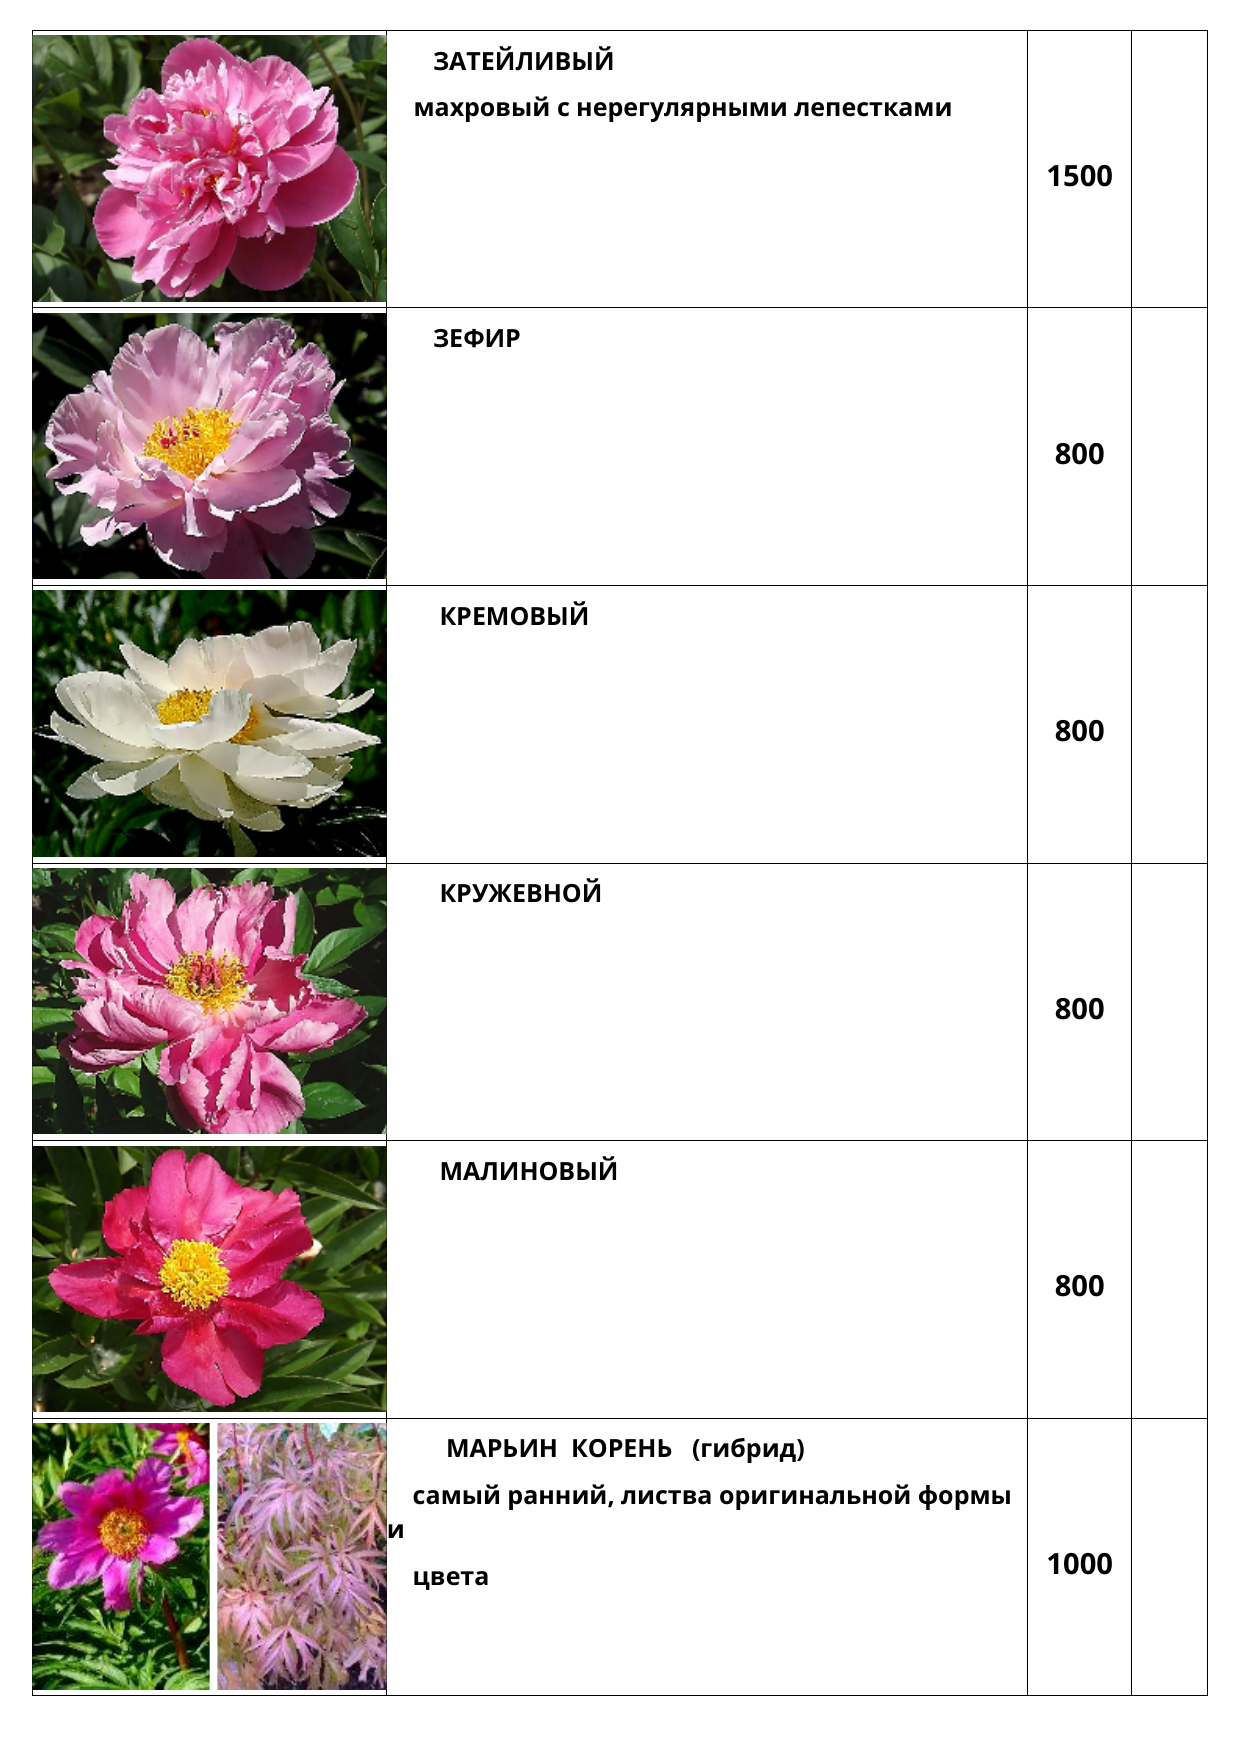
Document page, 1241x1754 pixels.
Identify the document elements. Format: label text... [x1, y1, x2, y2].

table_cell МАЛИНОВЫЙ [387, 1141, 1027, 1418]
table_cell [33, 302, 386, 307]
table_cell 800 [1028, 1141, 1131, 1418]
table_cell 1000 [1028, 1419, 1131, 1695]
table_cell МАРЬИН КОРЕНЬ (гибрид) самый ранний, листва оригинальной формы и цвета [387, 1419, 1027, 1695]
picture [32, 1423, 210, 1690]
table_cell [33, 1141, 386, 1146]
table_cell [1132, 1419, 1207, 1695]
picture [32, 868, 387, 1134]
picture [32, 1146, 387, 1412]
table_cell [33, 579, 386, 585]
table_cell [33, 1419, 386, 1695]
table_cell [33, 857, 386, 862]
table_cell [1132, 308, 1207, 585]
table_cell кружевной [387, 864, 1027, 1140]
table_cell [33, 31, 386, 35]
table_cell КРЕМОВЫЙ [387, 586, 1027, 862]
picture [32, 35, 387, 302]
table_cell [1132, 1141, 1207, 1418]
table_cell [1132, 31, 1207, 307]
table_cell [33, 864, 386, 868]
table_cell [33, 586, 386, 590]
table_cell 800 [1028, 586, 1131, 862]
table_cell 800 [1028, 308, 1131, 585]
picture [32, 313, 387, 579]
table_cell ЗЕФИР [387, 308, 1027, 585]
picture [32, 590, 387, 857]
table_cell [1132, 586, 1207, 862]
table_cell 800 [1028, 864, 1131, 1140]
table_cell [1132, 864, 1207, 1140]
picture [217, 1423, 387, 1690]
table_cell [33, 1134, 386, 1140]
table_cell [33, 308, 386, 313]
table_cell [33, 1412, 386, 1418]
table_cell 1500 [1028, 31, 1131, 307]
table_cell затейливый махровый с нерегулярными лепестками [387, 31, 1027, 307]
